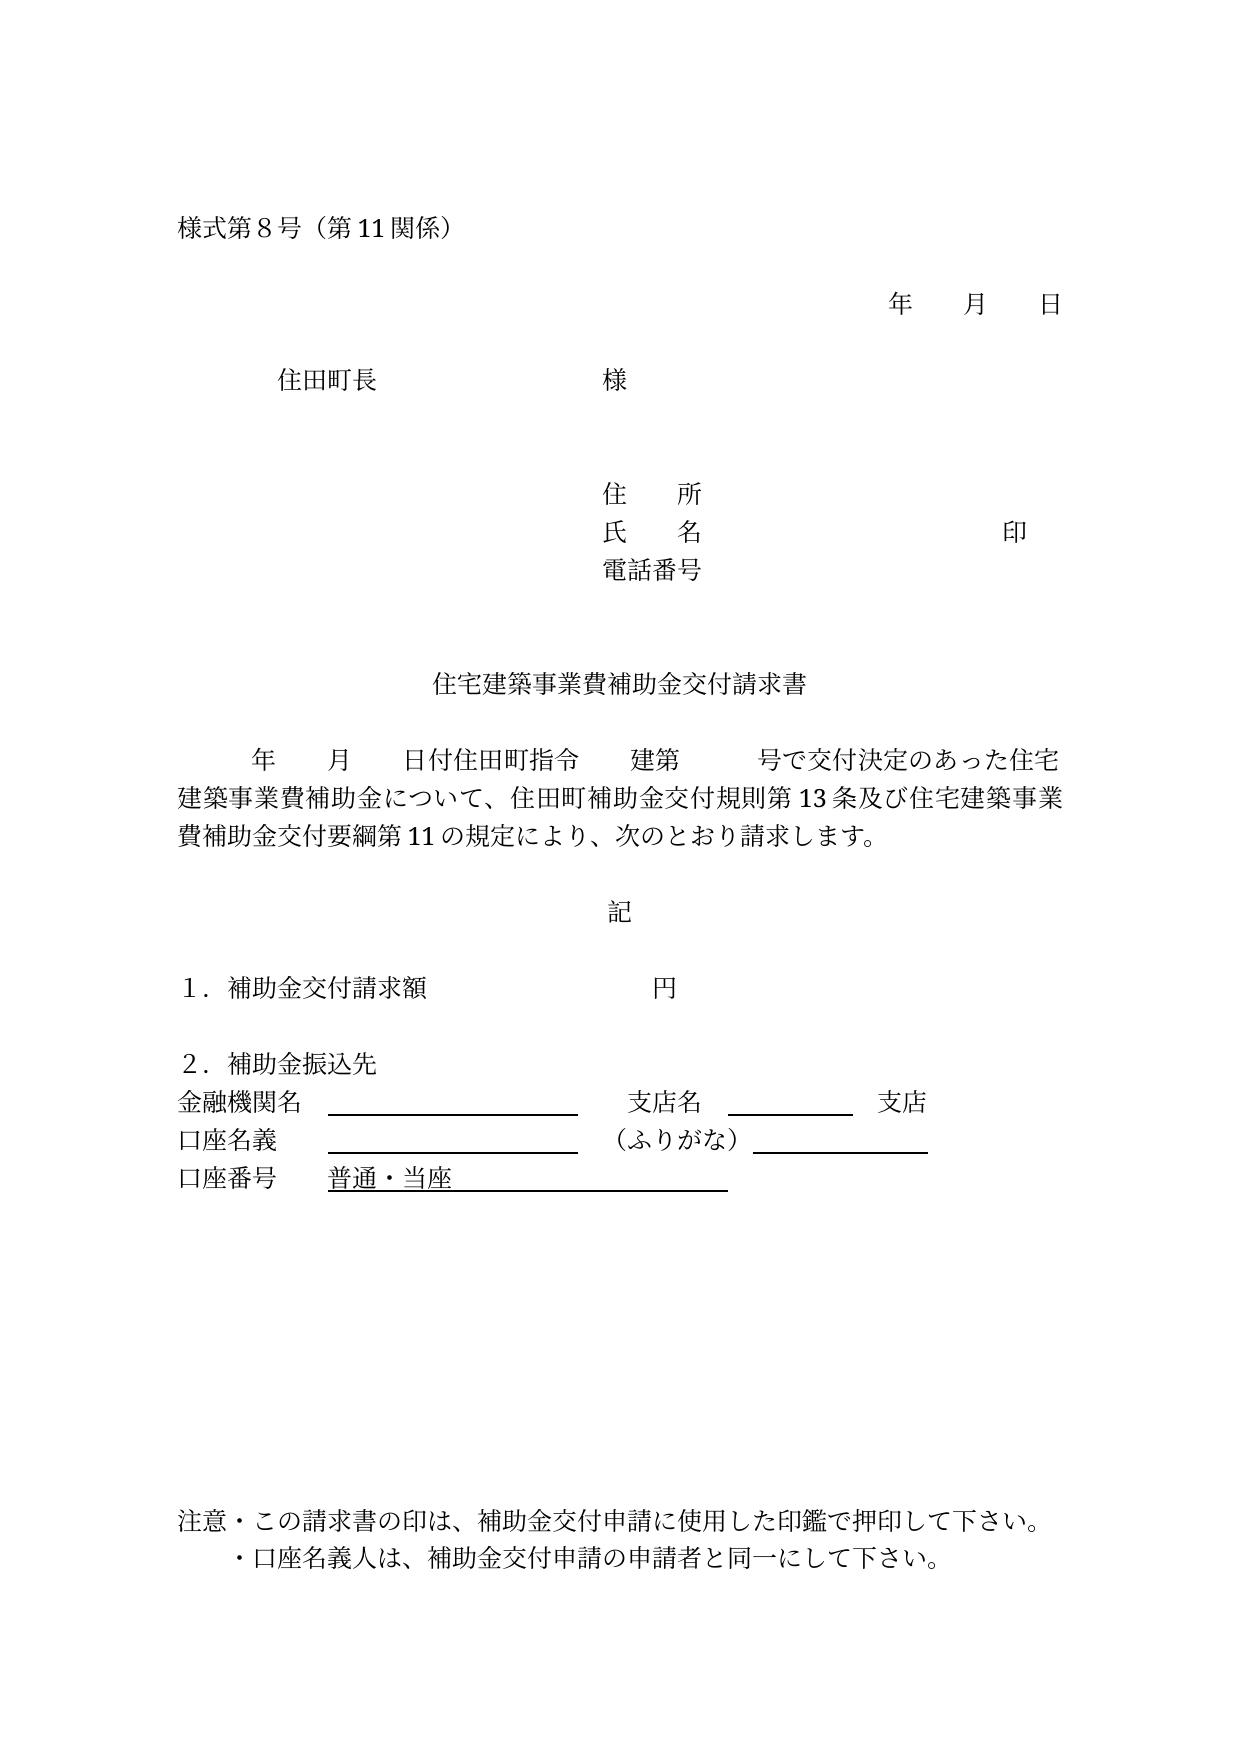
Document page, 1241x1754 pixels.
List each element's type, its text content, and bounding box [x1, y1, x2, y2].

text 住田町長 様 [177, 359, 1063, 397]
text 電話番号 [177, 549, 1063, 588]
text 口座番号 普通・当座 [177, 1158, 1063, 1196]
text 住宅建築事業費補助金交付請求書 [177, 664, 1063, 702]
text 注意・この請求書の印は、補助金交付申請に使用した印鑑で押印して下さい。 [177, 1500, 1063, 1538]
text 様式第８号（第11関係） [177, 207, 1063, 245]
text 住 所 [177, 473, 1063, 512]
text 年 月 日 [177, 283, 1063, 321]
text ・口座名義人は、補助金交付申請の申請者と同一にして下さい。 [177, 1538, 1063, 1576]
text 氏 名 印 [177, 512, 1063, 549]
text 金融機関名 支店名 支店 [177, 1082, 1063, 1120]
text 記 [177, 892, 1063, 930]
text ２．補助金振込先 [177, 1044, 1063, 1082]
text 年 月 日付住田町指令 建第 号で交付決定のあった住宅建築事業費補助金について、住田町補助金交付規則第13条及び住宅建築事業費補助金交付要綱第11の規定により、次のとおり請求します。 [177, 740, 1063, 854]
text １．補助金交付請求額 円 [177, 968, 1063, 1006]
text 口座名義 （ふりがな） [177, 1120, 1063, 1158]
